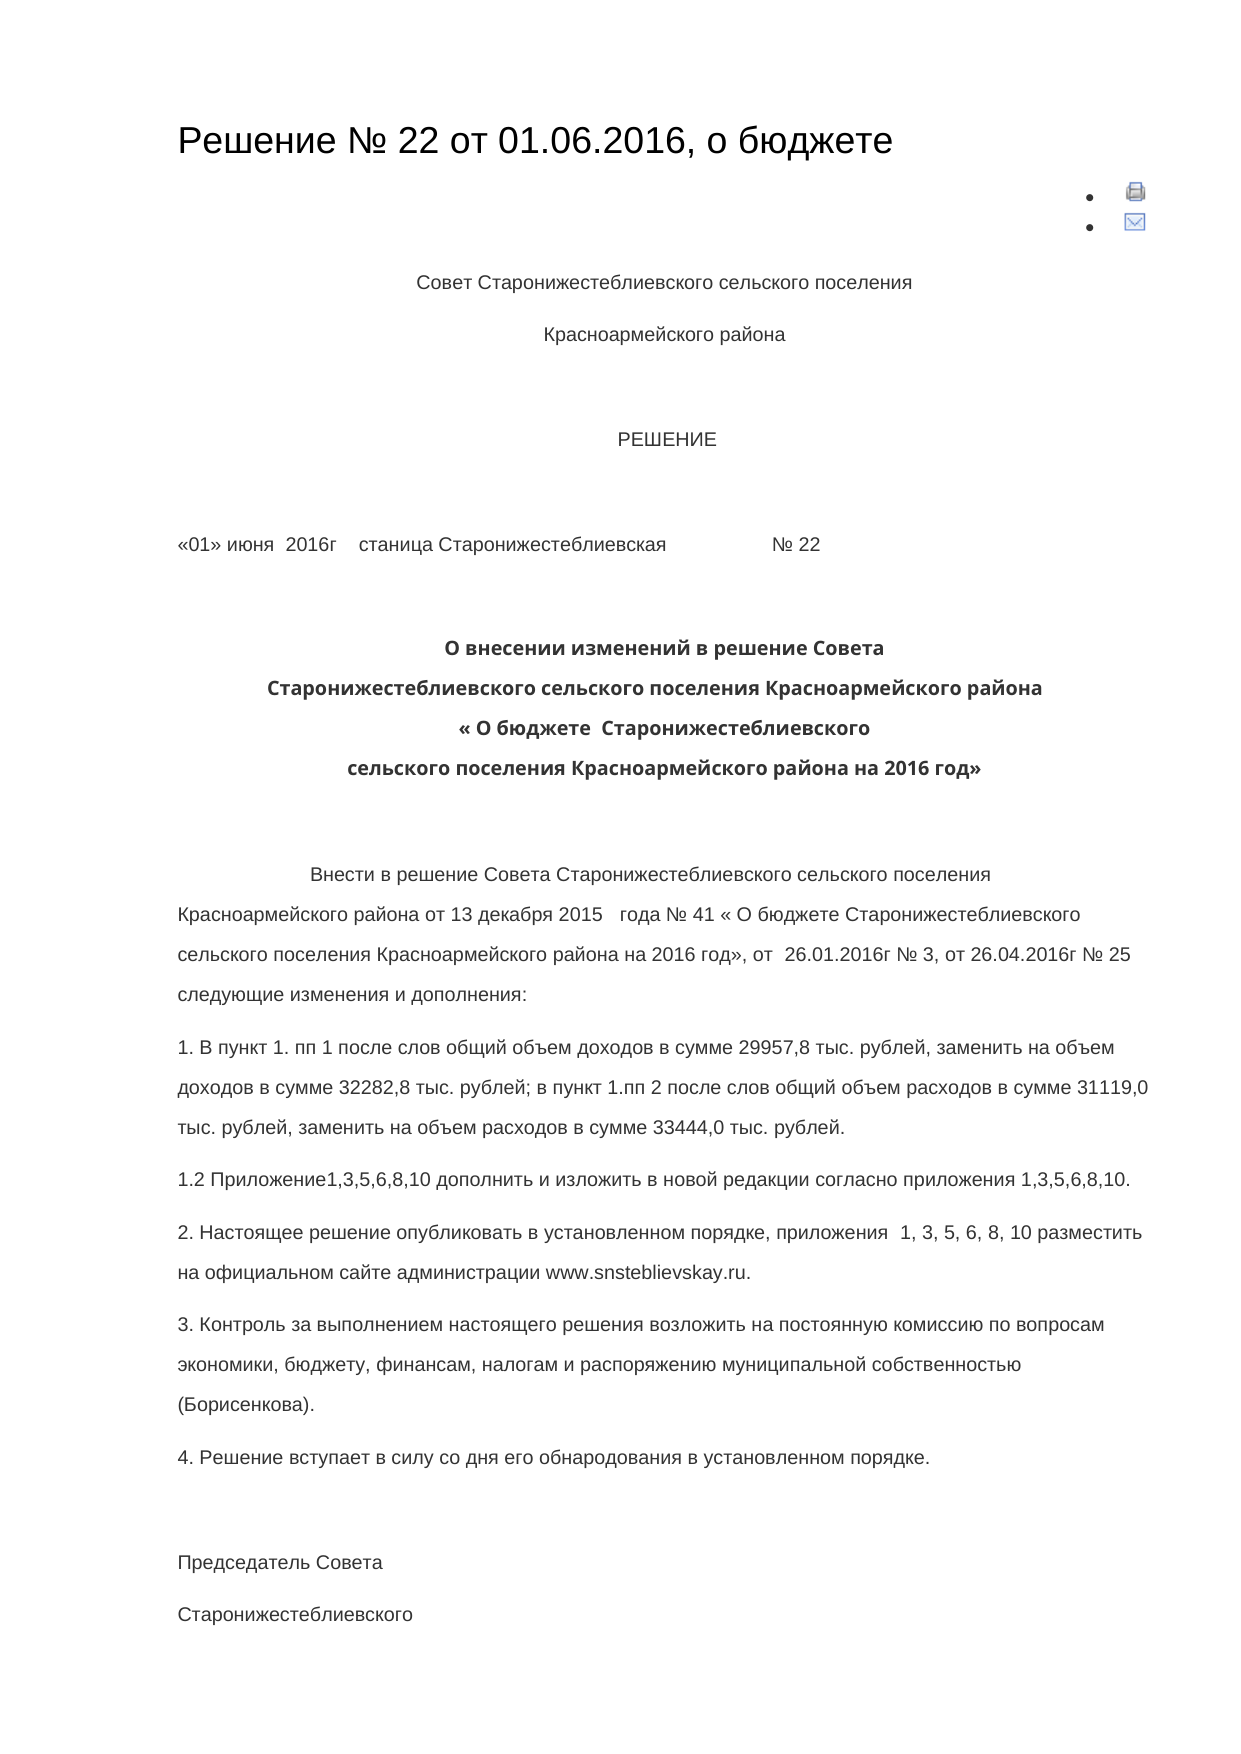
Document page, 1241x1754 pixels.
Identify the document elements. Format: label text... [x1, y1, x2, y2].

text 4. Решение вступает в силу со дня его обнародования в установленном порядке. [177, 1428, 1152, 1468]
picture [1123, 180, 1149, 205]
text 1. В пункт 1. пп 1 после слов общий объем доходов в сумме 29957,8 тыс. рублей, заменить на объем доходов в сумме 32282,8 тыс. рублей; в пункт 1.пп 2 после слов общий объем расходов в сумме 31119,0 тыс. рублей, заменить на объем расходов в сумме 33444,0 тыс. рублей. [177, 1018, 1152, 1138]
text « О бюджете Старонижестеблиевского [177, 701, 1152, 741]
text Старонижестеблиевского [177, 1586, 1152, 1626]
text Красноармейского района [177, 306, 1152, 346]
text О внесении изменений в решение Совета [177, 621, 1152, 661]
text 1.2 Приложение1,3,5,6,8,10 дополнить и изложить в новой редакции согласно приложения 1,3,5,6,8,10. [177, 1151, 1152, 1191]
text «01» июня 2016г станица Старонижестеблиевская № 22 [177, 516, 1152, 556]
text сельского поселения Красноармейского района на 2016 год» [177, 741, 1152, 781]
subtitle Решение № 22 от 01.06.2016, о бюджете [177, 118, 1152, 161]
text Старонижестеблиевского сельского поселения Красноармейского района [158, 661, 1152, 701]
text 3. Контроль за выполнением настоящего решения возложить на постоянную комиссию по вопросам экономики, бюджету, финансам, налогам и распоряжению муниципальной собственностью (Борисенкова). [177, 1296, 1152, 1416]
picture [1123, 210, 1149, 236]
text РЕШЕНИЕ [177, 411, 1152, 451]
text Совет Старонижестеблиевского сельского поселения [177, 253, 1152, 293]
text Председатель Совета [177, 1533, 1152, 1573]
text Внести в решение Совета Старонижестеблиевского сельского поселения Красноармейского района от 13 декабря 2015 года № 41 « О бюджете Старонижестеблиевского сельского поселения Красноармейского района на 2016 год», от 26.01.2016г № 3, от 26.04.2016г № 25 следующие изменения и дополнения: [177, 846, 1152, 1006]
text 2. Настоящее решение опубликовать в установленном порядке, приложения 1, 3, 5, 6, 8, 10 разместить на официальном сайте администрации www.snsteblievskay.ru. [177, 1203, 1152, 1283]
